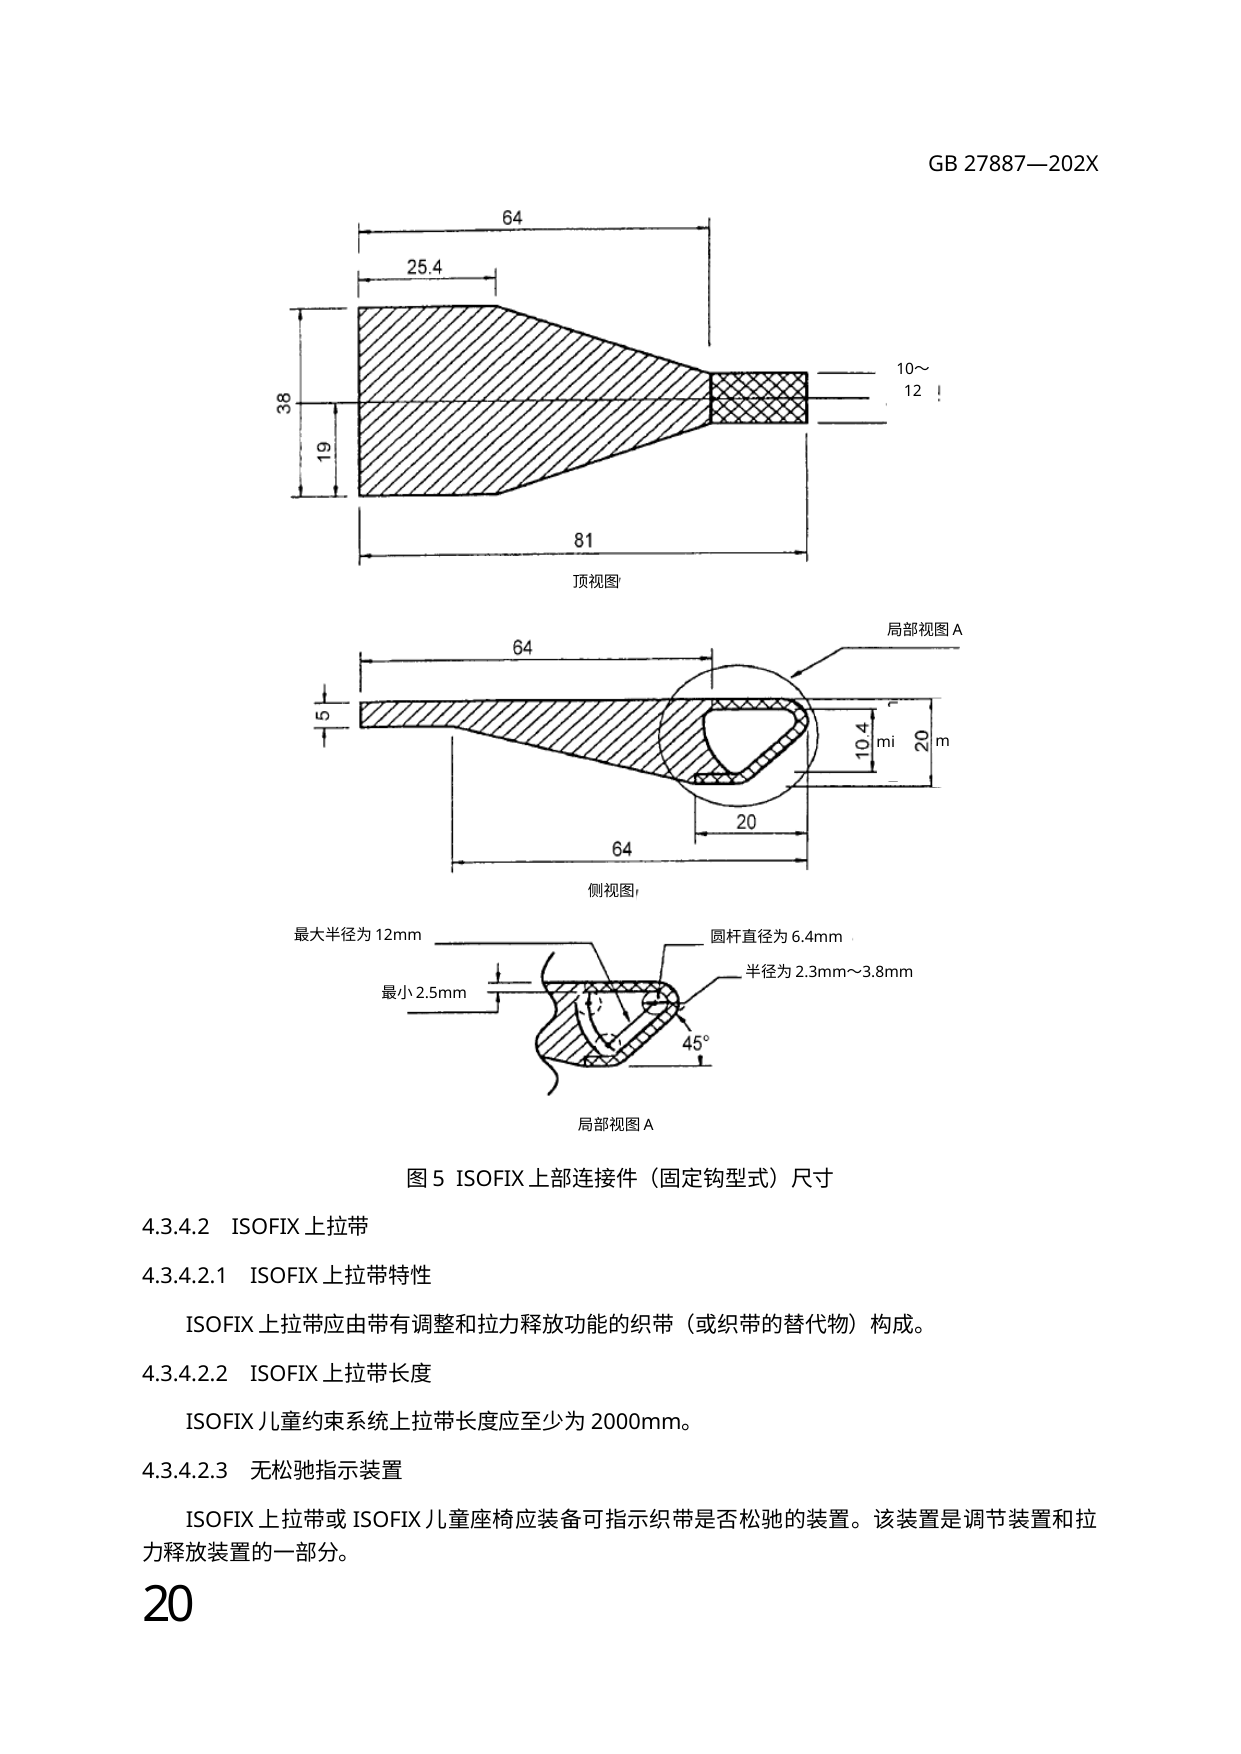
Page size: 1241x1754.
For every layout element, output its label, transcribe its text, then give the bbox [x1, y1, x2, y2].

text ISOFIX上拉带 [142, 1209, 1098, 1242]
list ISOFIX上拉带应由带有调整和拉力释放功能的织带（或织带的替代物）构成。 [142, 1307, 1098, 1339]
list ISOFIX儿童约束系统上拉带长度应至少为2000mm。 [142, 1404, 1098, 1437]
text ISOFIX上拉带特性 [142, 1258, 1098, 1290]
list ISOFIX上拉带或ISOFIX儿童座椅应装备可指示织带是否松驰的装置。该装置是调节装置和拉力释放装置的一部分。 [142, 1502, 1098, 1567]
text 无松驰指示装置 [142, 1453, 1098, 1485]
text ISOFIX上拉带长度 [142, 1355, 1098, 1388]
list 图5 ISOFIX上部连接件（固定钩型式）尺寸 [142, 1160, 1098, 1193]
